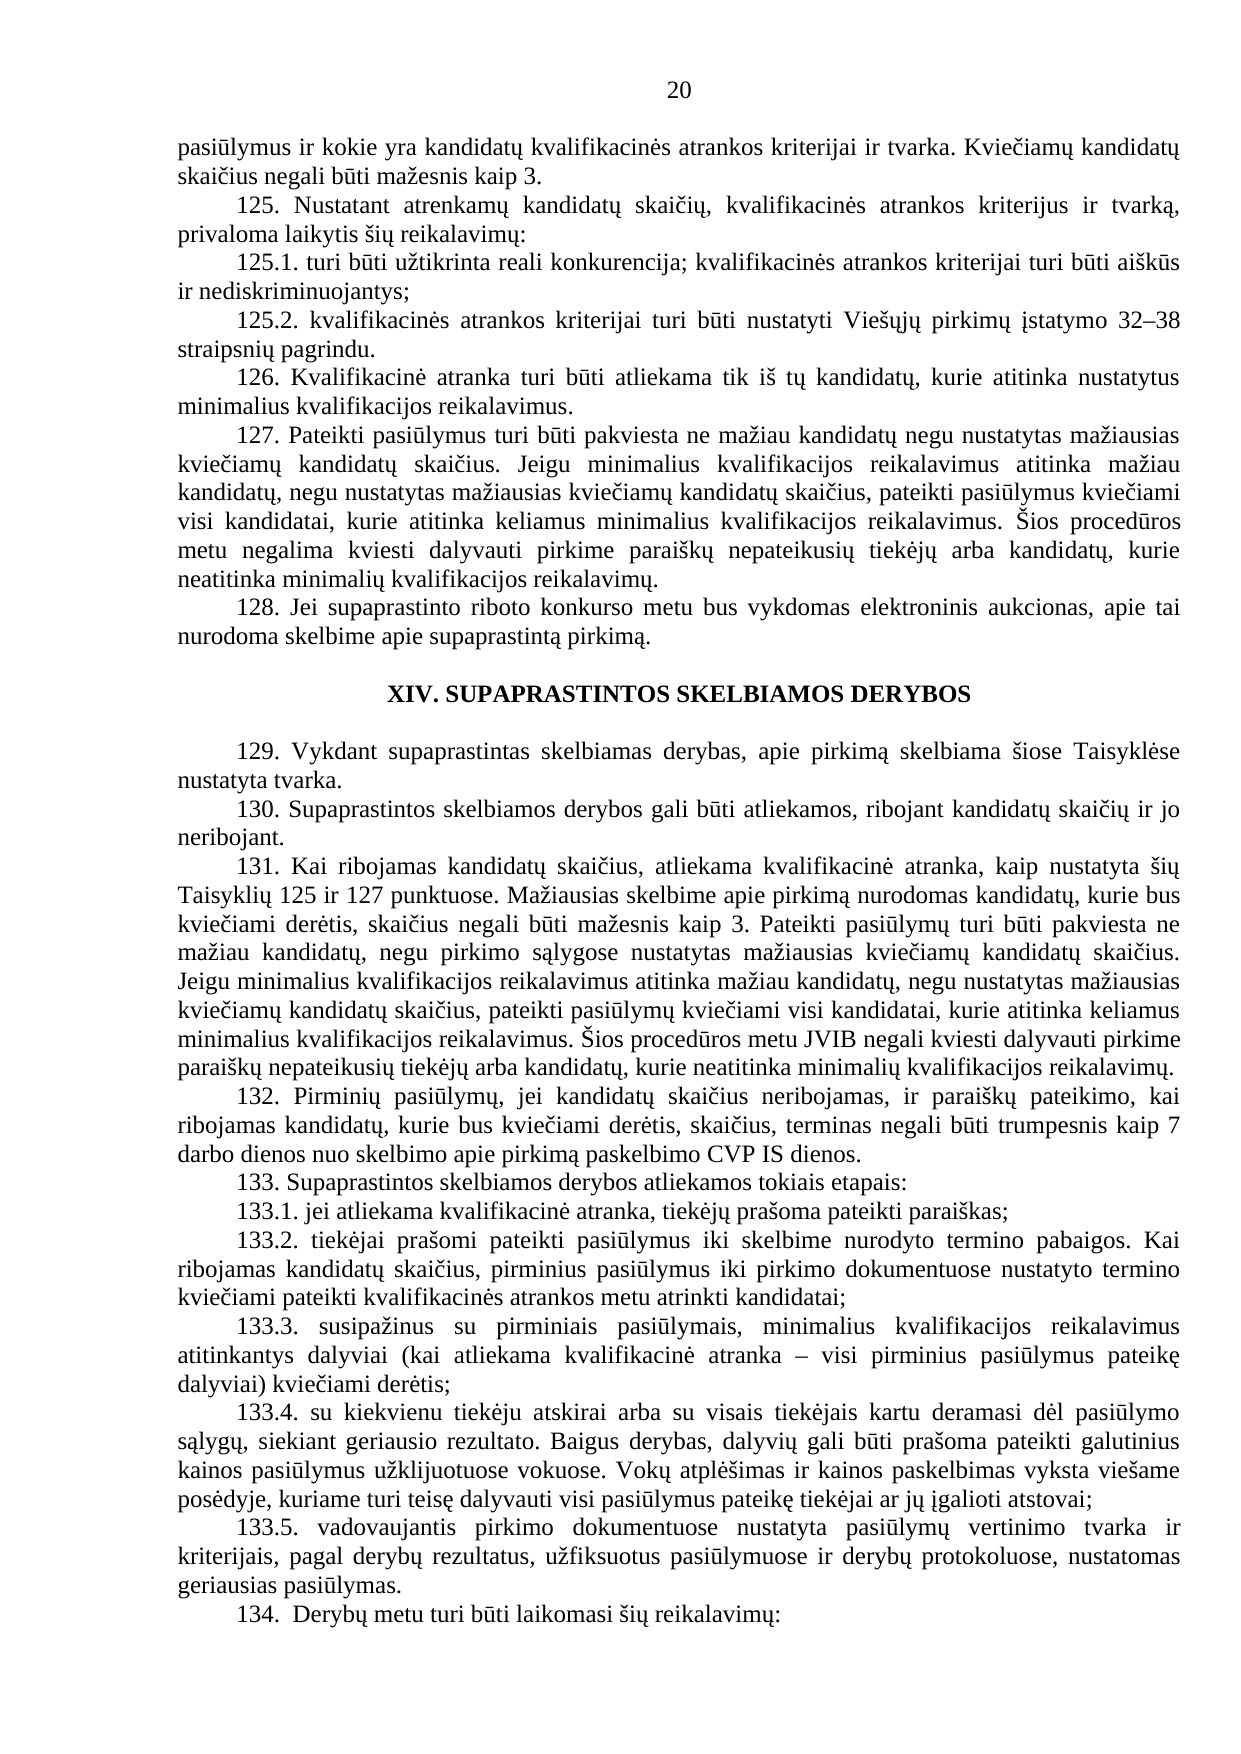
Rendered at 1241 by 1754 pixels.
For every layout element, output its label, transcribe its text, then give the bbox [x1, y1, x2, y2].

text 125.1. turi būti užtikrinta reali konkurencija; kvalifikacinės atrankos kriterijai turi būti aiškūs ir nediskriminuojantys; [177, 247, 1181, 305]
text 126. Kvalifikacinė atranka turi būti atliekama tik iš tų kandidatų, kurie atitinka nustatytus minimalius kvalifikacijos reikalavimus. [177, 362, 1181, 420]
text 133. Supaprastintos skelbiamos derybos atliekamos tokiais etapais: [177, 1167, 1181, 1196]
text 131. Kai ribojamas kandidatų skaičius, atliekama kvalifikacinė atranka, kaip nustatyta šių Taisyklių 125 ir 127 punktuose. Mažiausias skelbime apie pirkimą nurodomas kandidatų, kurie bus kviečiami derėtis, skaičius negali būti mažesnis kaip 3. Pateikti pasiūlymų turi būti pakviesta ne mažiau kandidatų, negu pirkimo sąlygose nustatytas mažiausias kviečiamų kandidatų skaičius. Jeigu minimalius kvalifikacijos reikalavimus atitinka mažiau kandidatų, negu nustatytas mažiausias kviečiamų kandidatų skaičius, pateikti pasiūlymų kviečiami visi kandidatai, kurie atitinka keliamus minimalius kvalifikacijos reikalavimus. Šios procedūros metu JVIB negali kviesti dalyvauti pirkime paraiškų nepateikusių tiekėjų arba kandidatų, kurie neatitinka minimalių kvalifikacijos reikalavimų. [177, 851, 1181, 1081]
text 133.1. jei atliekama kvalifikacinė atranka, tiekėjų prašoma pateikti paraiškas; [177, 1196, 1181, 1225]
text 130. Supaprastintos skelbiamos derybos gali būti atliekamos, ribojant kandidatų skaičių ir jo neribojant. [177, 794, 1181, 851]
text 125. Nustatant atrenkamų kandidatų skaičių, kvalifikacinės atrankos kriterijus ir tvarką, privaloma laikytis šių reikalavimų: [177, 190, 1181, 247]
text XIV. SUPAPRASTINTOS SKELBIAMOS DERYBOS [177, 679, 1181, 707]
text 129. Vykdant supaprastintas skelbiamas derybas, apie pirkimą skelbiama šiose Taisyklėse nustatyta tvarka. [177, 736, 1181, 794]
text 128. Jei supaprastinto riboto konkurso metu bus vykdomas elektroninis aukcionas, apie tai nurodoma skelbime apie supaprastintą pirkimą. [177, 592, 1181, 650]
text 134. Derybų metu turi būti laikomasi šių reikalavimų: [177, 1599, 1181, 1627]
text 133.2. tiekėjai prašomi pateikti pasiūlymus iki skelbime nurodyto termino pabaigos. Kai ribojamas kandidatų skaičius, pirminius pasiūlymus iki pirkimo dokumentuose nustatyto termino kviečiami pateikti kvalifikacinės atrankos metu atrinkti kandidatai; [177, 1225, 1181, 1311]
text 133.3. susipažinus su pirminiais pasiūlymais, minimalius kvalifikacijos reikalavimus atitinkantys dalyviai (kai atliekama kvalifikacinė atranka – visi pirminius pasiūlymus pateikę dalyviai) kviečiami derėtis; [177, 1311, 1181, 1397]
text 127. Pateikti pasiūlymus turi būti pakviesta ne mažiau kandidatų negu nustatytas mažiausias kviečiamų kandidatų skaičius. Jeigu minimalius kvalifikacijos reikalavimus atitinka mažiau kandidatų, negu nustatytas mažiausias kviečiamų kandidatų skaičius, pateikti pasiūlymus kviečiami visi kandidatai, kurie atitinka keliamus minimalius kvalifikacijos reikalavimus. Šios procedūros metu negalima kviesti dalyvauti pirkime paraiškų nepateikusių tiekėjų arba kandidatų, kurie neatitinka minimalių kvalifikacijos reikalavimų. [177, 420, 1181, 592]
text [177, 132, 1181, 190]
text 132. Pirminių pasiūlymų, jei kandidatų skaičius neribojamas, ir paraiškų pateikimo, kai ribojamas kandidatų, kurie bus kviečiami derėtis, skaičius, terminas negali būti trumpesnis kaip 7 darbo dienos nuo skelbimo apie pirkimą paskelbimo CVP IS dienos. [177, 1081, 1181, 1167]
text 133.4. su kiekvienu tiekėju atskirai arba su visais tiekėjais kartu deramasi dėl pasiūlymo sąlygų, siekiant geriausio rezultato. Baigus derybas, dalyvių gali būti prašoma pateikti galutinius kainos pasiūlymus užklijuotuose vokuose. Vokų atplėšimas ir kainos paskelbimas vyksta viešame posėdyje, kuriame turi teisę dalyvauti visi pasiūlymus pateikę tiekėjai ar jų įgalioti atstovai; [177, 1397, 1181, 1512]
text 133.5. vadovaujantis pirkimo dokumentuose nustatyta pasiūlymų vertinimo tvarka ir kriterijais, pagal derybų rezultatus, užfiksuotus pasiūlymuose ir derybų protokoluose, nustatomas geriausias pasiūlymas. [177, 1512, 1181, 1599]
text 125.2. kvalifikacinės atrankos kriterijai turi būti nustatyti Viešųjų pirkimų įstatymo 32–38 straipsnių pagrindu. [177, 305, 1181, 362]
